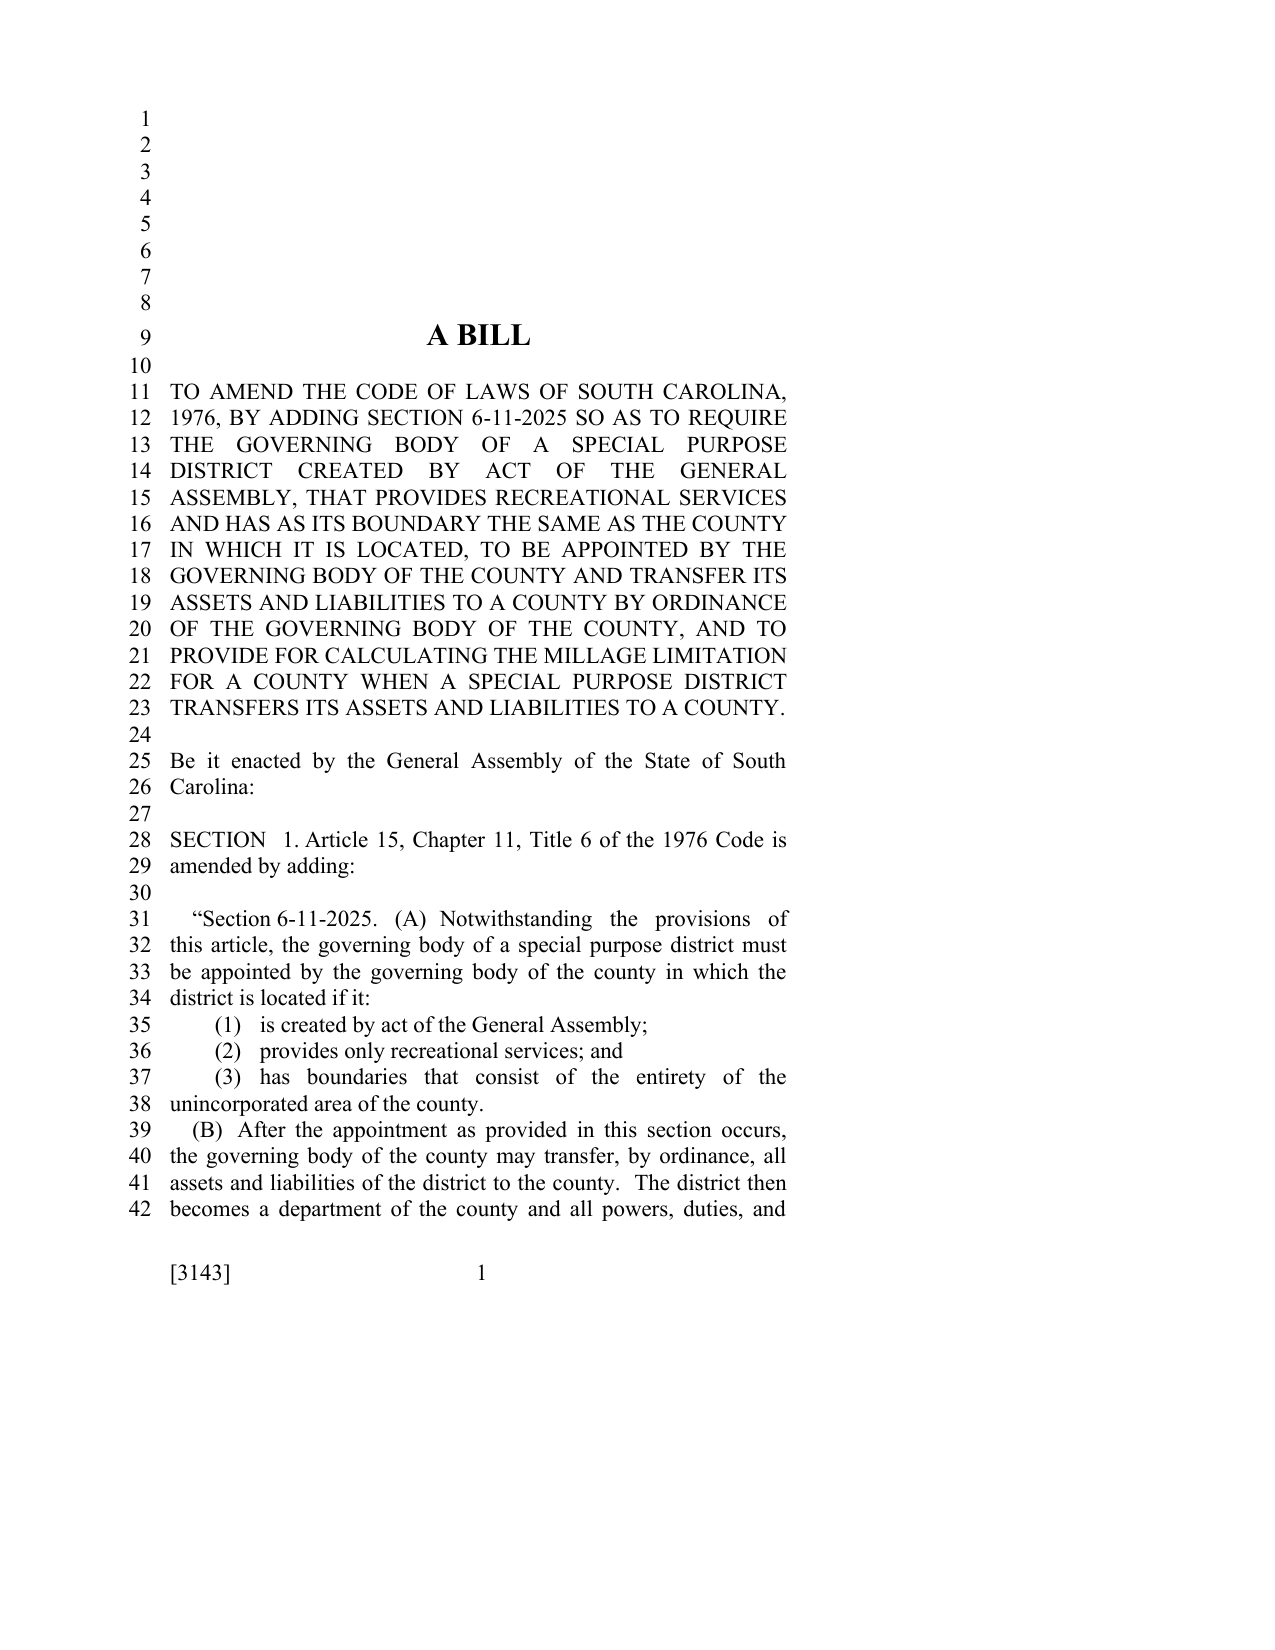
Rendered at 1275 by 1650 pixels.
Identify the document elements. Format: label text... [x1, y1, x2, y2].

text SECTION 1. Article 15, Chapter 11, Title 6 of the 1976 Code is amended by adding: [169, 826, 787, 879]
text Be it enacted by the General Assembly of the State of South Carolina: [169, 747, 787, 800]
text A BILL [169, 316, 787, 352]
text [169, 1116, 787, 1221]
text TO AMEND THE CODE OF LAWS OF SOUTH CAROLINA, 1976, BY ADDING SECTION 6-11-2025 SO AS TO REQUIRE THE GOVERNING BODY OF A SPECIAL PURPOSE DISTRICT CREATED BY ACT OF THE GENERAL ASSEMBLY, THAT PROVIDES RECREATIONAL SERVICES AND HAS AS ITS BOUNDARY THE SAME AS THE COUNTY IN WHICH IT IS LOCATED, TO BE APPOINTED BY THE GOVERNING BODY OF THE COUNTY AND TRANSFER ITS ASSETS AND LIABILITIES TO A COUNTY BY ORDINANCE OF THE GOVERNING BODY OF THE COUNTY, AND TO PROVIDE FOR CALCULATING THE MILLAGE LIMITATION FOR A COUNTY WHEN A SPECIAL PURPOSE DISTRICT TRANSFERS ITS ASSETS AND LIABILITIES TO A COUNTY. [169, 378, 787, 721]
text (1) is created by act of the General Assembly; [169, 1011, 787, 1037]
text (3) has boundaries that consist of the entirety of the unincorporated area of the county. [169, 1063, 787, 1116]
text “Section 6-11-2025. (A) Notwithstanding the provisions of this article, the governing body of a special purpose district must be appointed by the governing body of the county in which the district is located if it: [169, 905, 787, 1011]
text (2) provides only recreational services; and [169, 1037, 787, 1063]
